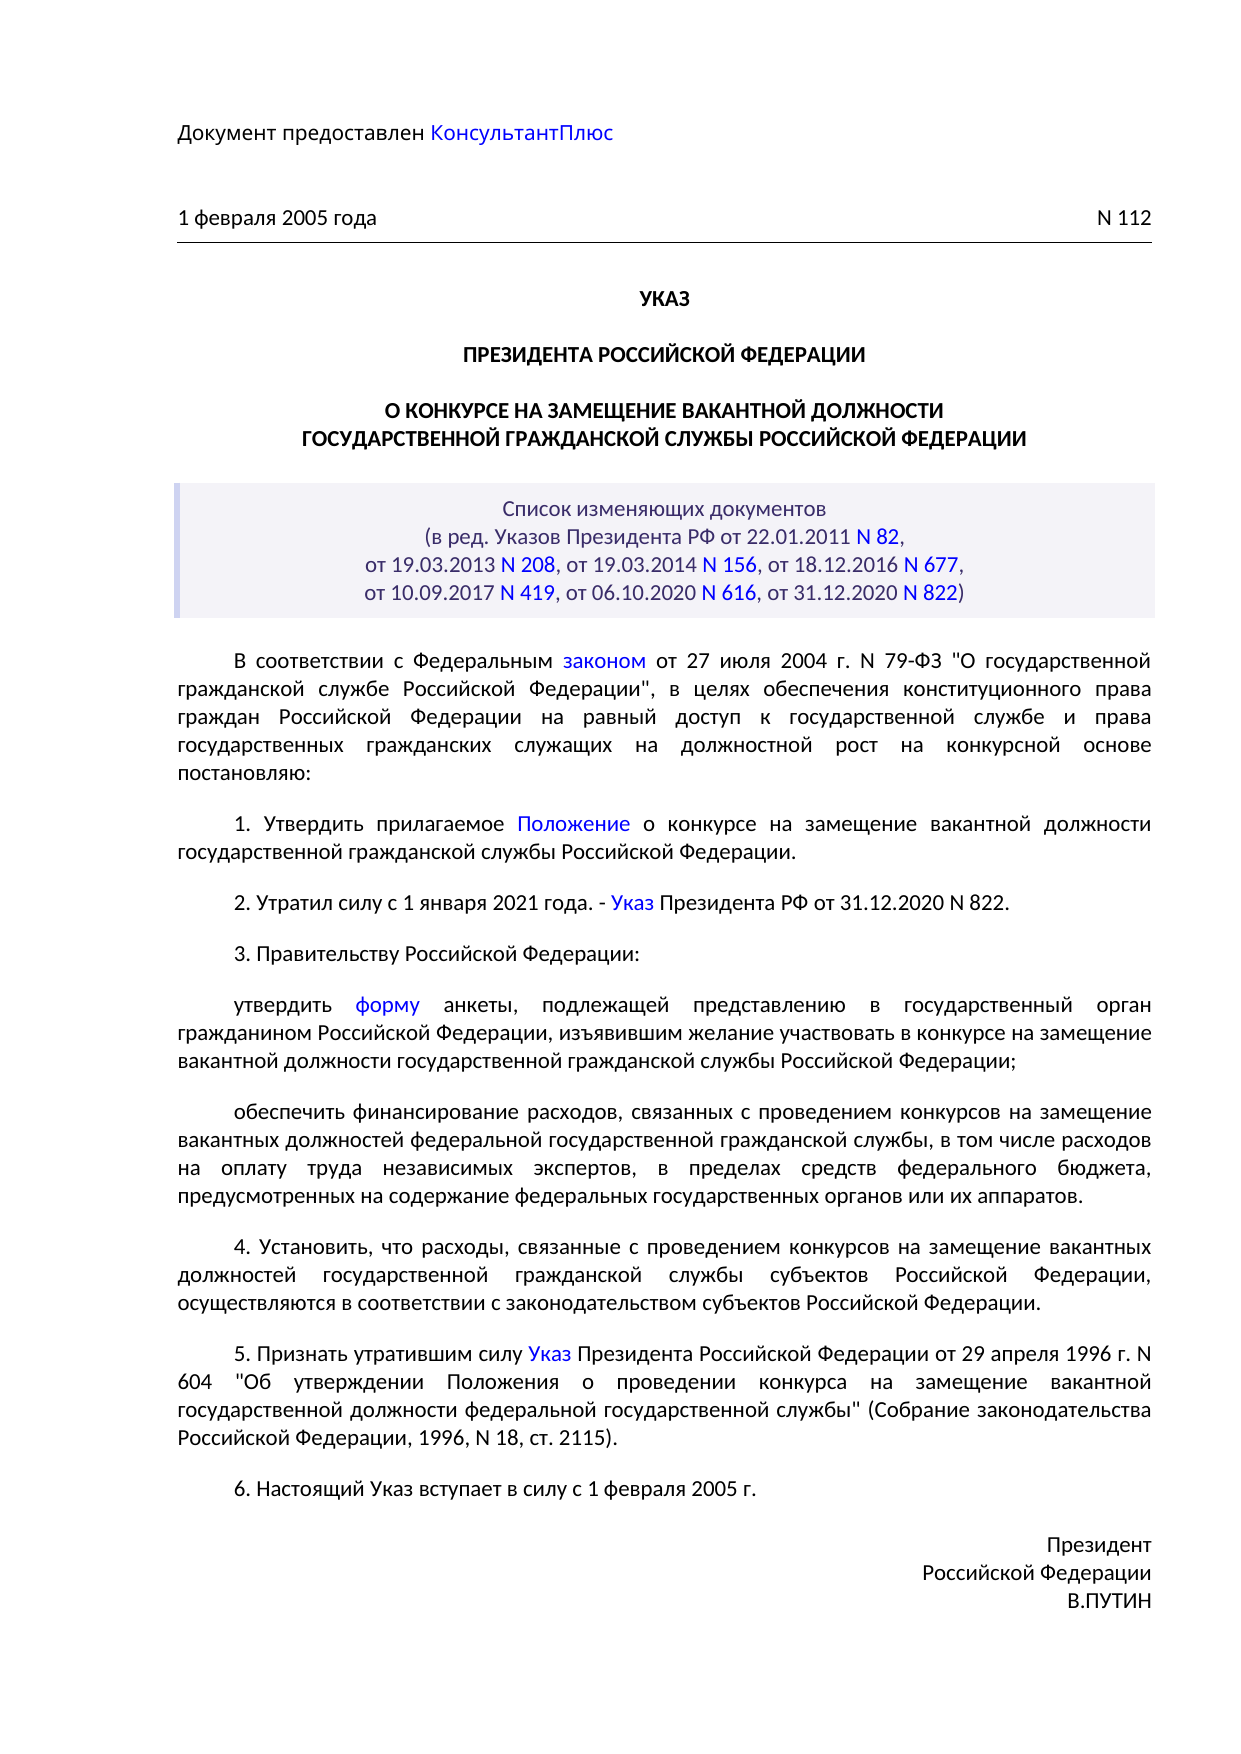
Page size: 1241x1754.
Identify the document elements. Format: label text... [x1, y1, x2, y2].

title УКАЗ [177, 284, 1152, 312]
text 5. Признать утратившим силу Указ Президента Российской Федерации от 29 апреля 1996 г. N 604 "Об утверждении Положения о проведении конкурса на замещение вакантной государственной должности федеральной государственной службы" (Собрание законодательства Российской Федерации, 1996, N 18, ст. 2115). [177, 1339, 1152, 1451]
title ГОСУДАРСТВЕННОЙ ГРАЖДАНСКОЙ СЛУЖБЫ РОССИЙСКОЙ ФЕДЕРАЦИИ [177, 424, 1152, 452]
text Президент [177, 1530, 1152, 1558]
text В.ПУТИН [177, 1586, 1152, 1614]
table_header Список изменяющих документов (в ред. Указов Президента РФ от 22.01.2011 N 82, от 19.03.2013 N 208, от 19.03.2014 N 156, от 18.12.2016 N 677, от 10.09.2017 N 419, от 06.10.2020 N 616, от 31.12.2020 N 822) [180, 483, 1149, 618]
title Документ предоставлен КонсультантПлюс [177, 118, 1152, 175]
text В соответствии с Федеральным законом от 27 июля 2004 г. N 79-ФЗ "О государственной гражданской службе Российской Федерации", в целях обеспечения конституционного права граждан Российской Федерации на равный доступ к государственной службе и права государственных гражданских служащих на должностной рост на конкурсной основе постановляю: [177, 646, 1152, 786]
text 3. Правительству Российской Федерации: [177, 939, 1152, 967]
text 2. Утратил силу с 1 января 2021 года. - Указ Президента РФ от 31.12.2020 N 822. [177, 888, 1152, 916]
text утвердить форму анкеты, подлежащей представлению в государственный орган гражданином Российской Федерации, изъявившим желание участвовать в конкурсе на замещение вакантной должности государственной гражданской службы Российской Федерации; [177, 990, 1152, 1074]
text обеспечить финансирование расходов, связанных с проведением конкурсов на замещение вакантных должностей федеральной государственной гражданской службы, в том числе расходов на оплату труда независимых экспертов, в пределах средств федерального бюджета, предусмотренных на содержание федеральных государственных органов или их аппаратов. [177, 1097, 1152, 1209]
text 6. Настоящий Указ вступает в силу с 1 февраля 2005 г. [177, 1474, 1152, 1502]
text 4. Установить, что расходы, связанные с проведением конкурсов на замещение вакантных должностей государственной гражданской службы субъектов Российской Федерации, осуществляются в соответствии с законодательством субъектов Российской Федерации. [177, 1232, 1152, 1316]
table_header N 112 [664, 203, 1152, 231]
table_header 1 февраля 2005 года [177, 203, 664, 231]
title ПРЕЗИДЕНТА РОССИЙСКОЙ ФЕДЕРАЦИИ [177, 340, 1152, 368]
text 1. Утвердить прилагаемое Положение о конкурсе на замещение вакантной должности государственной гражданской службы Российской Федерации. [177, 809, 1152, 865]
text Российской Федерации [177, 1558, 1152, 1586]
title О КОНКУРСЕ НА ЗАМЕЩЕНИЕ ВАКАНТНОЙ ДОЛЖНОСТИ [177, 396, 1152, 424]
